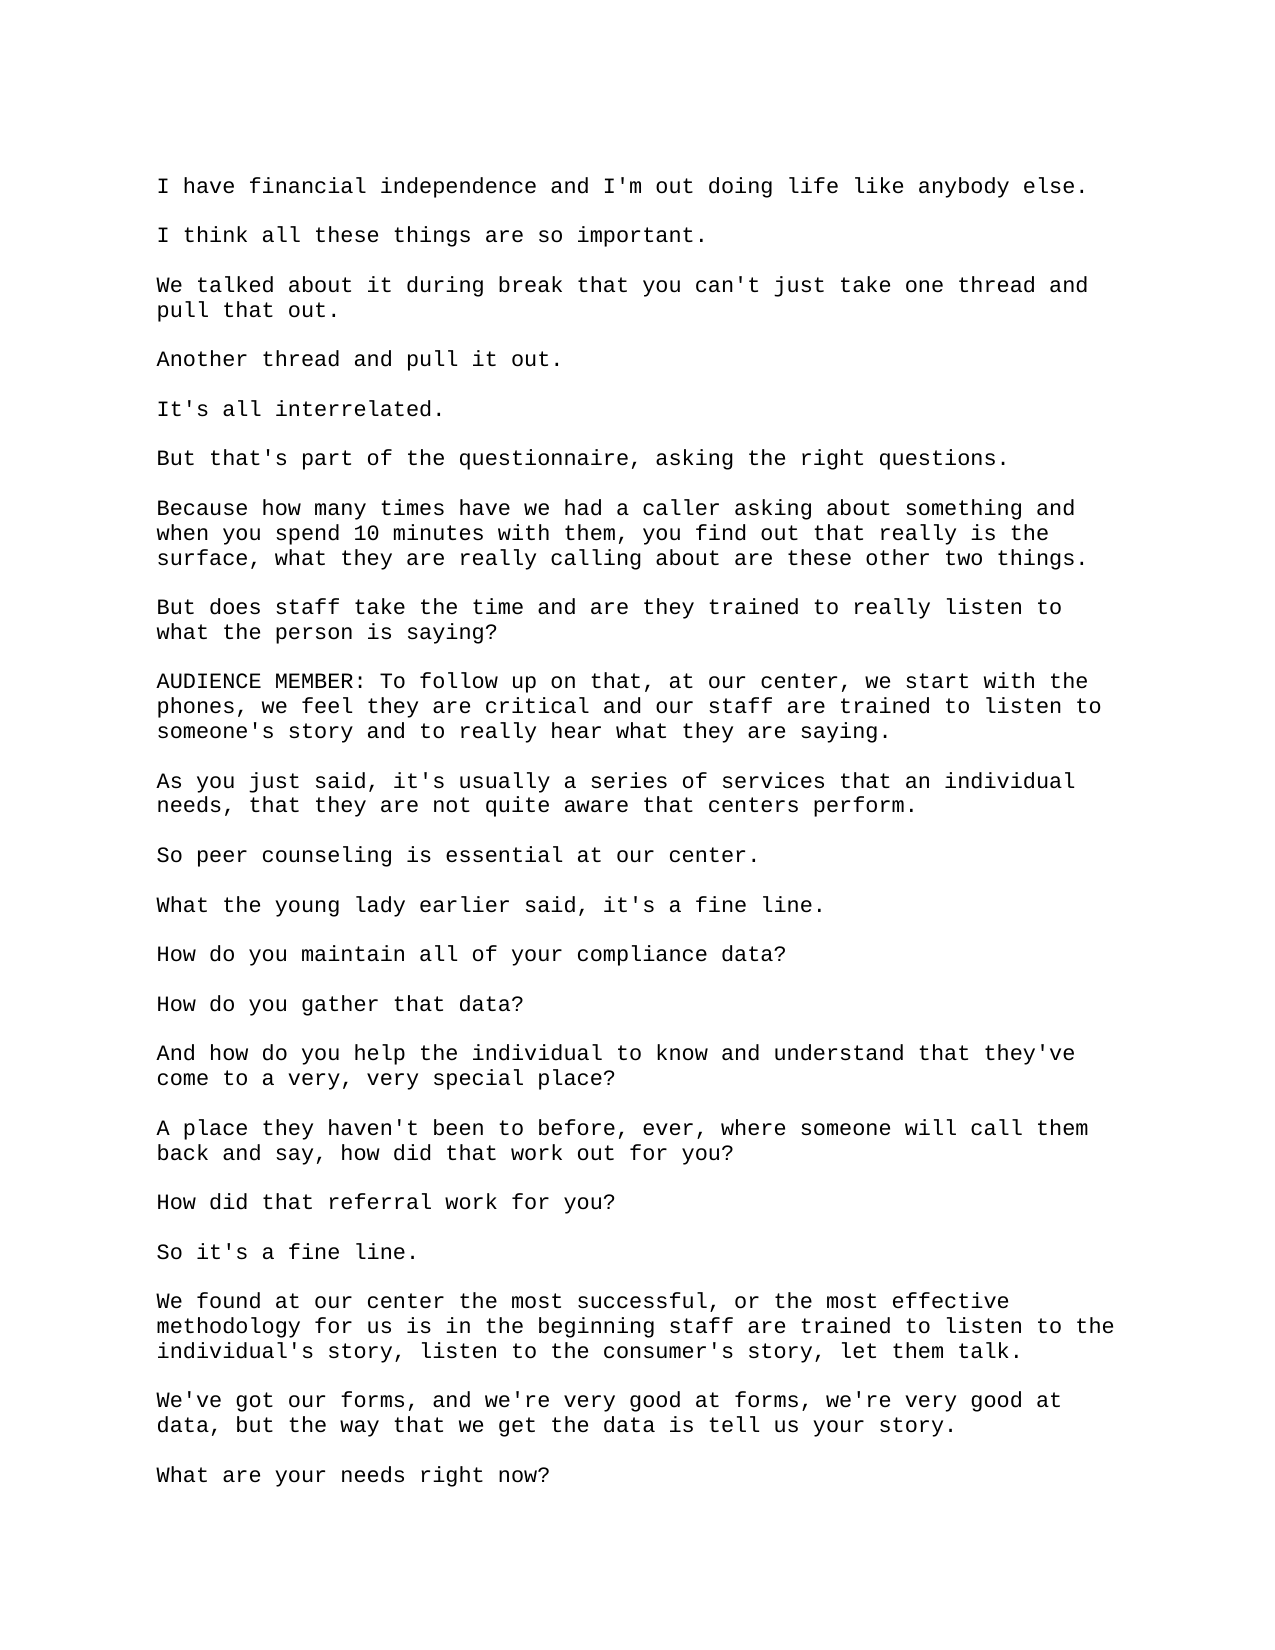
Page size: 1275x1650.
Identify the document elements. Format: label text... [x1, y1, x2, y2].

text How did that referral work for you? [156, 1191, 1118, 1216]
text As you just said, it's usually a series of services that an individual needs, that they are not quite aware that centers perform. [156, 770, 1118, 819]
text But does staff take the time and are they trained to really listen to what the person is saying? [156, 596, 1118, 646]
text How do you gather that data? [156, 993, 1118, 1018]
text But that's part of the questionnaire, asking the right questions. [156, 447, 1118, 472]
text AUDIENCE MEMBER: To follow up on that, at our center, we start with the phones, we feel they are critical and our staff are trained to listen to someone's story and to really hear what they are saying. [156, 671, 1118, 745]
text We've got our forms, and we're very good at forms, we're very good at data, but the way that we get the data is tell us your story. [156, 1389, 1118, 1439]
text So it's a fine line. [156, 1241, 1118, 1266]
text It's all interrelated. [156, 398, 1118, 423]
text What the young lady earlier said, it's a fine line. [156, 894, 1118, 918]
text We found at our center the most successful, or the most effective methodology for us is in the beginning staff are trained to listen to the individual's story, listen to the consumer's story, let them talk. [156, 1290, 1118, 1365]
text I think all these things are so important. [156, 224, 1118, 249]
text We talked about it during break that you can't just take one thread and pull that out. [156, 274, 1118, 323]
text And how do you help the individual to know and understand that they've come to a very, very special place? [156, 1042, 1118, 1092]
text Because how many times have we had a caller asking about something and when you spend 10 minutes with them, you find out that really is the surface, what they are really calling about are these other two things. [156, 497, 1118, 571]
text What are your needs right now? [156, 1464, 1118, 1489]
text Another thread and pull it out. [156, 348, 1118, 373]
text So peer counseling is essential at our center. [156, 844, 1118, 869]
text How do you maintain all of your compliance data? [156, 943, 1118, 968]
text A place they haven't been to before, ever, where someone will call them back and say, how did that work out for you? [156, 1117, 1118, 1166]
text I have financial independence and I'm out doing life like anybody else. [156, 175, 1118, 199]
